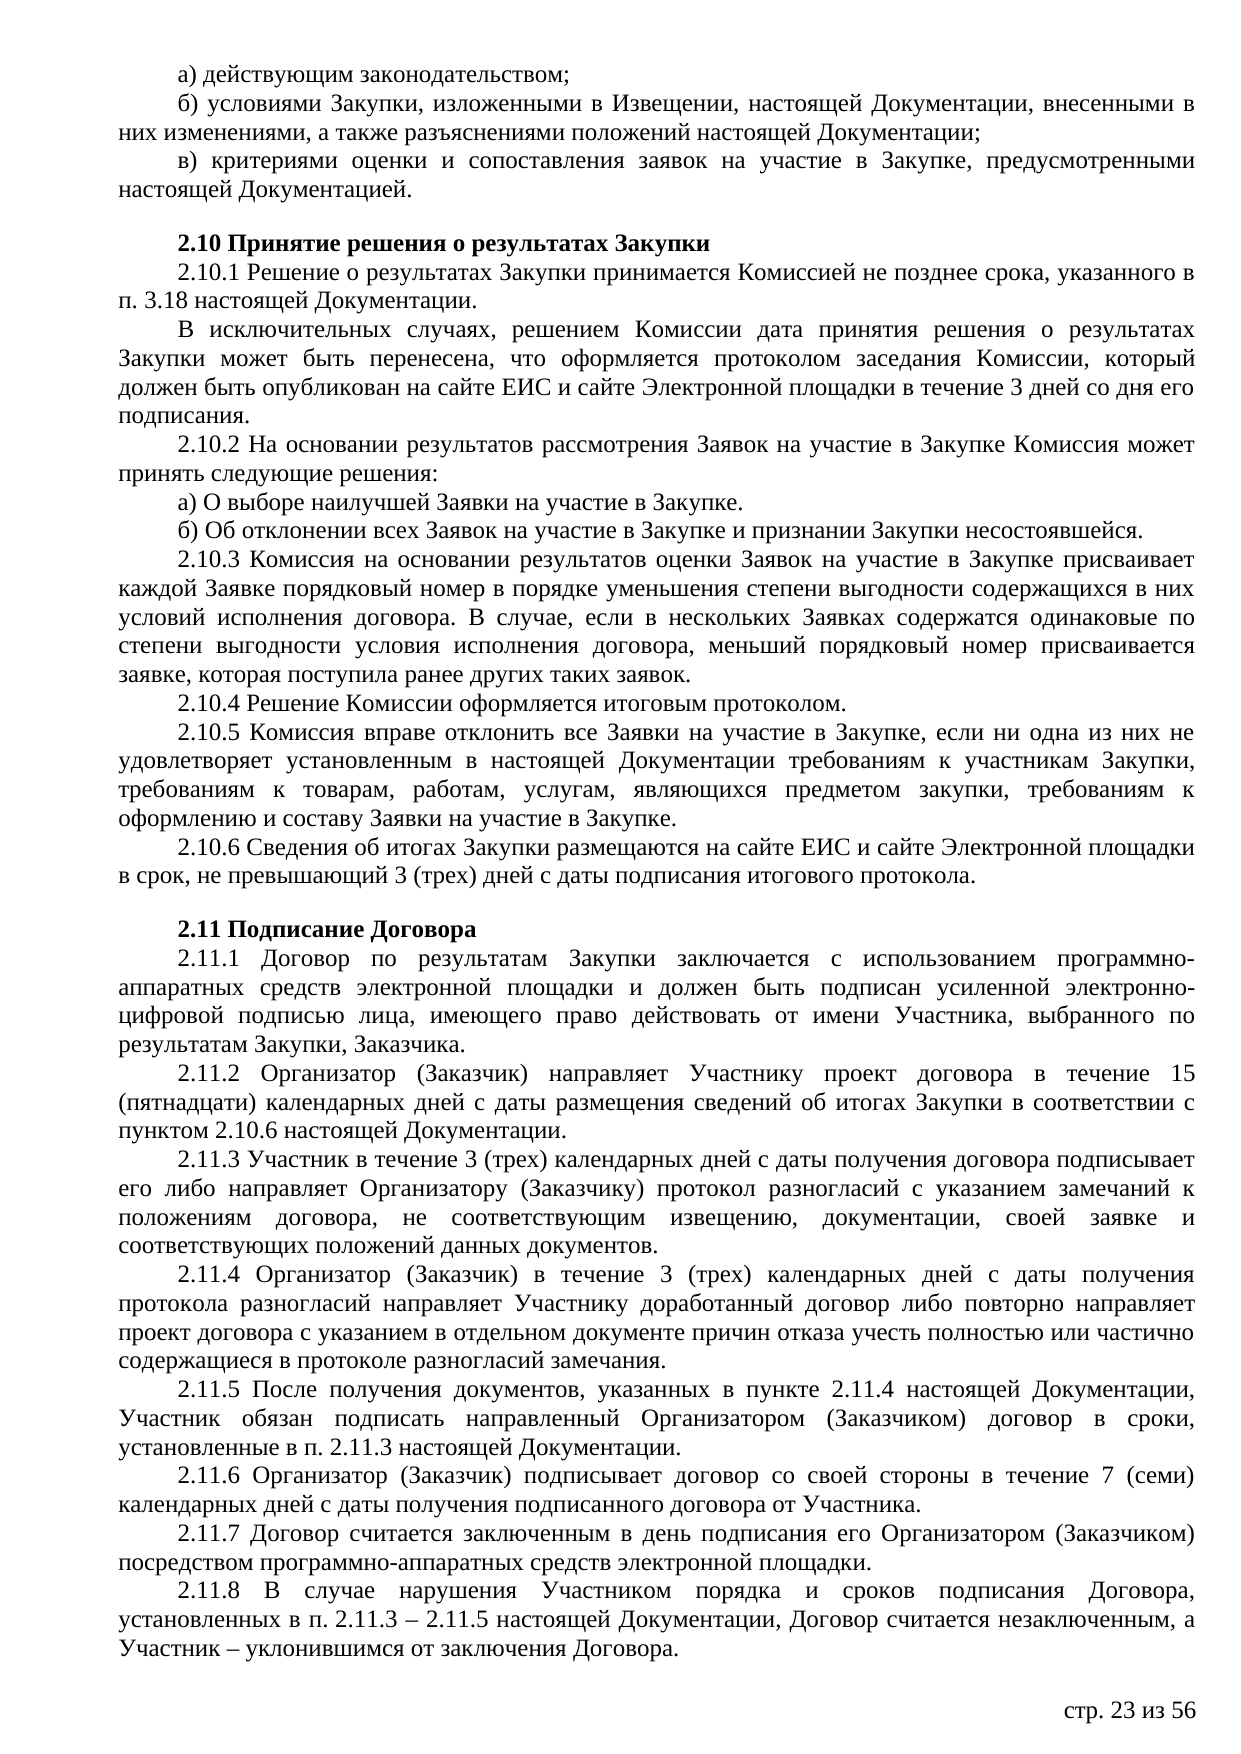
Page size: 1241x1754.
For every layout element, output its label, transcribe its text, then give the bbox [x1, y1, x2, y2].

text б) Об отклонении всех Заявок на участие в Закупке и признании Закупки несостоявшейся. [118, 515, 1196, 544]
text 2.11.7 Договор считается заключенным в день подписания его Организатором (Заказчиком) посредством программно-аппаратных средств электронной площадки. [118, 1518, 1196, 1575]
text 2.10.2 На основании результатов рассмотрения Заявок на участие в Закупке Комиссия может принять следующие решения: [118, 429, 1196, 487]
text 2.10.5 Комиссия вправе отклонить все Заявки на участие в Закупке, если ни одна из них не удовлетворяет установленным в настоящей Документации требованиям к участникам Закупки, требованиям к товарам, работам, услугам, являющихся предметом закупки, требованиям к оформлению и составу Заявки на участие в Закупке. [118, 717, 1196, 832]
text 2.11 Подписание Договора [118, 914, 1196, 943]
text 2.11.2 Организатор (Заказчик) направляет Участнику проект договора в течение 15 (пятнадцати) календарных дней с даты размещения сведений об итогах Закупки в соответствии с пунктом 2.10.6 настоящей Документации. [118, 1058, 1196, 1144]
text 2.11.1 Договор по результатам Закупки заключается с использованием программно-аппаратных средств электронной площадки и должен быть подписан усиленной электронно-цифровой подписью лица, имеющего право действовать от имени Участника, выбранного по результатам Закупки, Заказчика. [118, 943, 1196, 1058]
text а) действующим законодательством; [118, 59, 1196, 88]
text 2.10.6 Сведения об итогах Закупки размещаются на сайте ЕИС и сайте Электронной площадки в срок, не превышающий 3 (трех) дней с даты подписания итогового протокола. [118, 832, 1196, 889]
text 2.11.3 Участник в течение 3 (трех) календарных дней с даты получения договора подписывает его либо направляет Организатору (Заказчику) протокол разногласий с указанием замечаний к положениям договора, не соответствующим извещению, документации, своей заявке и соответствующих положений данных документов. [118, 1144, 1196, 1259]
text 2.10.3 Комиссия на основании результатов оценки Заявок на участие в Закупке присваивает каждой Заявке порядковый номер в порядке уменьшения степени выгодности содержащихся в них условий исполнения договора. В случае, если в нескольких Заявках содержатся одинаковые по степени выгодности условия исполнения договора, меньший порядковый номер присваивается заявке, которая поступила ранее других таких заявок. [118, 544, 1196, 688]
text 2.10 Принятие решения о результатах Закупки [118, 228, 1196, 257]
text б) условиями Закупки, изложенными в Извещении, настоящей Документации, внесенными в них изменениями, а также разъяснениями положений настоящей Документации; [118, 88, 1196, 145]
text 2.11.8 В случае нарушения Участником порядка и сроков подписания Договора, установленных в п. 2.11.3 – 2.11.5 настоящей Документации, Договор считается незаключенным, а Участник – уклонившимся от заключения Договора. [118, 1575, 1196, 1662]
text в) критериями оценки и сопоставления заявок на участие в Закупке, предусмотренными настоящей Документацией. [118, 145, 1196, 203]
text 2.11.4 Организатор (Заказчик) в течение 3 (трех) календарных дней с даты получения протокола разногласий направляет Участнику доработанный договор либо повторно направляет проект договора с указанием в отдельном документе причин отказа учесть полностью или частично содержащиеся в протоколе разногласий замечания. [118, 1259, 1196, 1374]
text 2.11.6 Организатор (Заказчик) подписывает договор со своей стороны в течение 7 (семи) календарных дней с даты получения подписанного договора от Участника. [118, 1460, 1196, 1518]
text 2.10.4 Решение Комиссии оформляется итоговым протоколом. [118, 688, 1196, 717]
text В исключительных случаях, решением Комиссии дата принятия решения о результатах Закупки может быть перенесена, что оформляется протоколом заседания Комиссии, который должен быть опубликован на сайте ЕИС и сайте Электронной площадки в течение 3 дней со дня его подписания. [118, 314, 1196, 429]
text 2.11.5 После получения документов, указанных в пункте 2.11.4 настоящей Документации, Участник обязан подписать направленный Организатором (Заказчиком) договор в сроки, установленные в п. 2.11.3 настоящей Документации. [118, 1374, 1196, 1460]
text а) О выборе наилучшей Заявки на участие в Закупке. [118, 487, 1196, 515]
text 2.10.1 Решение о результатах Закупки принимается Комиссией не позднее срока, указанного в п. 3.18 настоящей Документации. [118, 257, 1196, 314]
